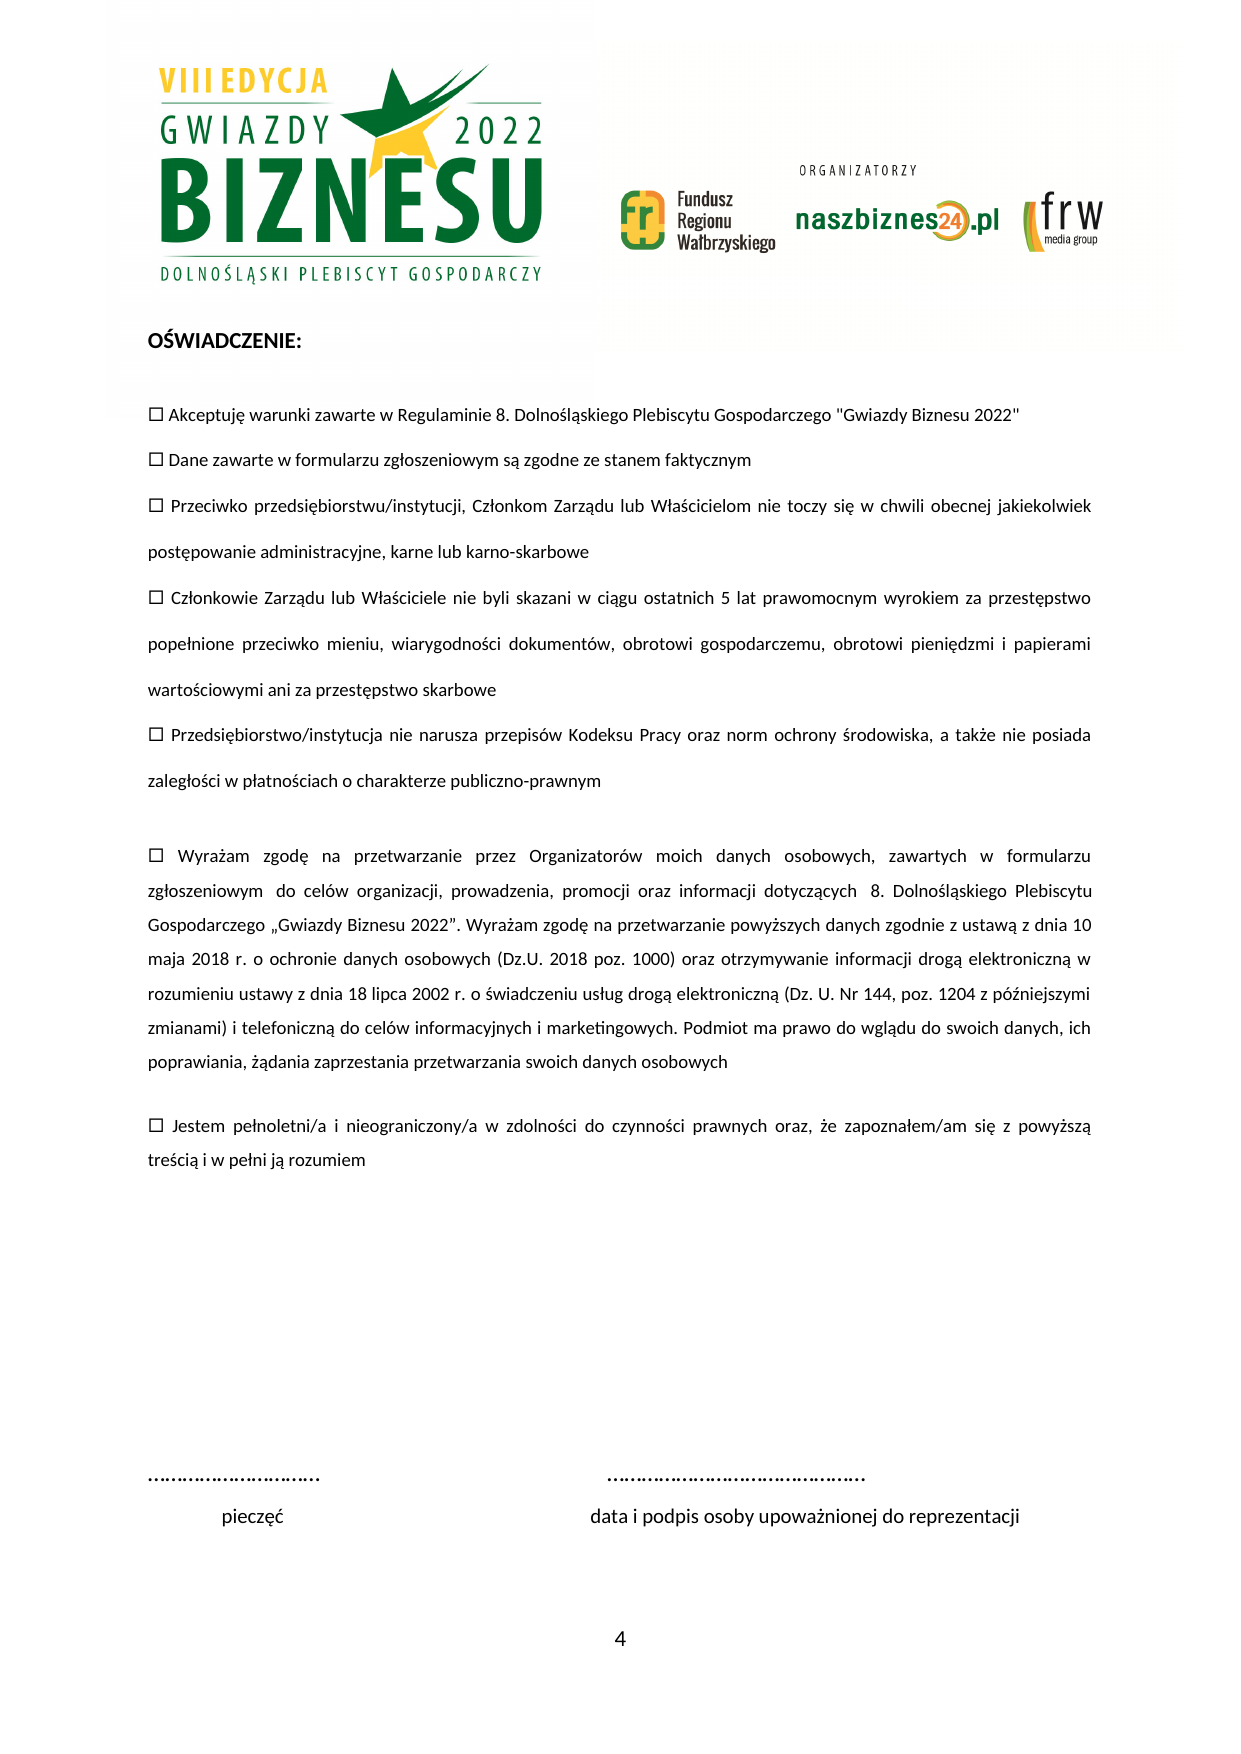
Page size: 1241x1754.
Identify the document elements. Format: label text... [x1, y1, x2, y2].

picture [106, 0, 1183, 418]
text Akceptuję warunki zawarte w Regulaminie 8. Dolnośląskiego Plebiscytu Gospodarczego "Gwiazdy Biznesu 2022" [148, 403, 1093, 426]
text Przeciwko przedsiębiorstwu/instytucji, Członkom Zarządu lub Właścicielom nie toczy się w chwili obecnej jakiekolwiek postępowanie administracyjne, karne lub karno-skarbowe [148, 494, 1093, 563]
text pieczęć data i podpis osoby upoważnionej do reprezentacji [148, 1503, 1093, 1529]
text ………………………… ……………………………………… [148, 1458, 1093, 1488]
text OŚWIADCZENIE: [148, 326, 1093, 354]
text Wyrażam zgodę na przetwarzanie przez Organizatorów moich danych osobowych, zawartych w formularzu zgłoszeniowym do celów organizacji, prowadzenia, promocji oraz informacji dotyczących 8. Dolnośląskiego Plebiscytu Gospodarczego „Gwiazdy Biznesu 2022”. Wyrażam zgodę na przetwarzanie powyższych danych zgodnie z ustawą z dnia 10 maja 2018 r. o ochronie danych osobowych (Dz.U. 2018 poz. 1000) oraz otrzymywanie informacji drogą elektroniczną w rozumieniu ustawy z dnia 18 lipca 2002 r. o świadczeniu usług drogą elektroniczną (Dz. U. Nr 144, poz. 1204 z późniejszymi zmianami) i telefoniczną do celów informacyjnych i marketingowych. Podmiot ma prawo do wglądu do swoich danych, ich poprawiania, żądania zaprzestania przetwarzania swoich danych osobowych [148, 844, 1093, 1074]
text Członkowie Zarządu lub Właściciele nie byli skazani w ciągu ostatnich 5 lat prawomocnym wyrokiem za przestępstwo popełnione przeciwko mieniu, wiarygodności dokumentów, obrotowi gospodarczemu, obrotowi pieniędzmi i papierami wartościowymi ani za przestępstwo skarbowe [148, 586, 1093, 701]
text Jestem pełnoletni/a i nieograniczony/a w zdolności do czynności prawnych oraz, że zapoznałem/am się z powyższą treścią i w pełni ją rozumiem [148, 1114, 1093, 1172]
text Przedsiębiorstwo/instytucja nie narusza przepisów Kodeksu Pracy oraz norm ochrony środowiska, a także nie posiada zaległości w płatnościach o charakterze publiczno-prawnym [148, 724, 1093, 792]
text Dane zawarte w formularzu zgłoszeniowym są zgodne ze stanem faktycznym [148, 449, 1093, 472]
